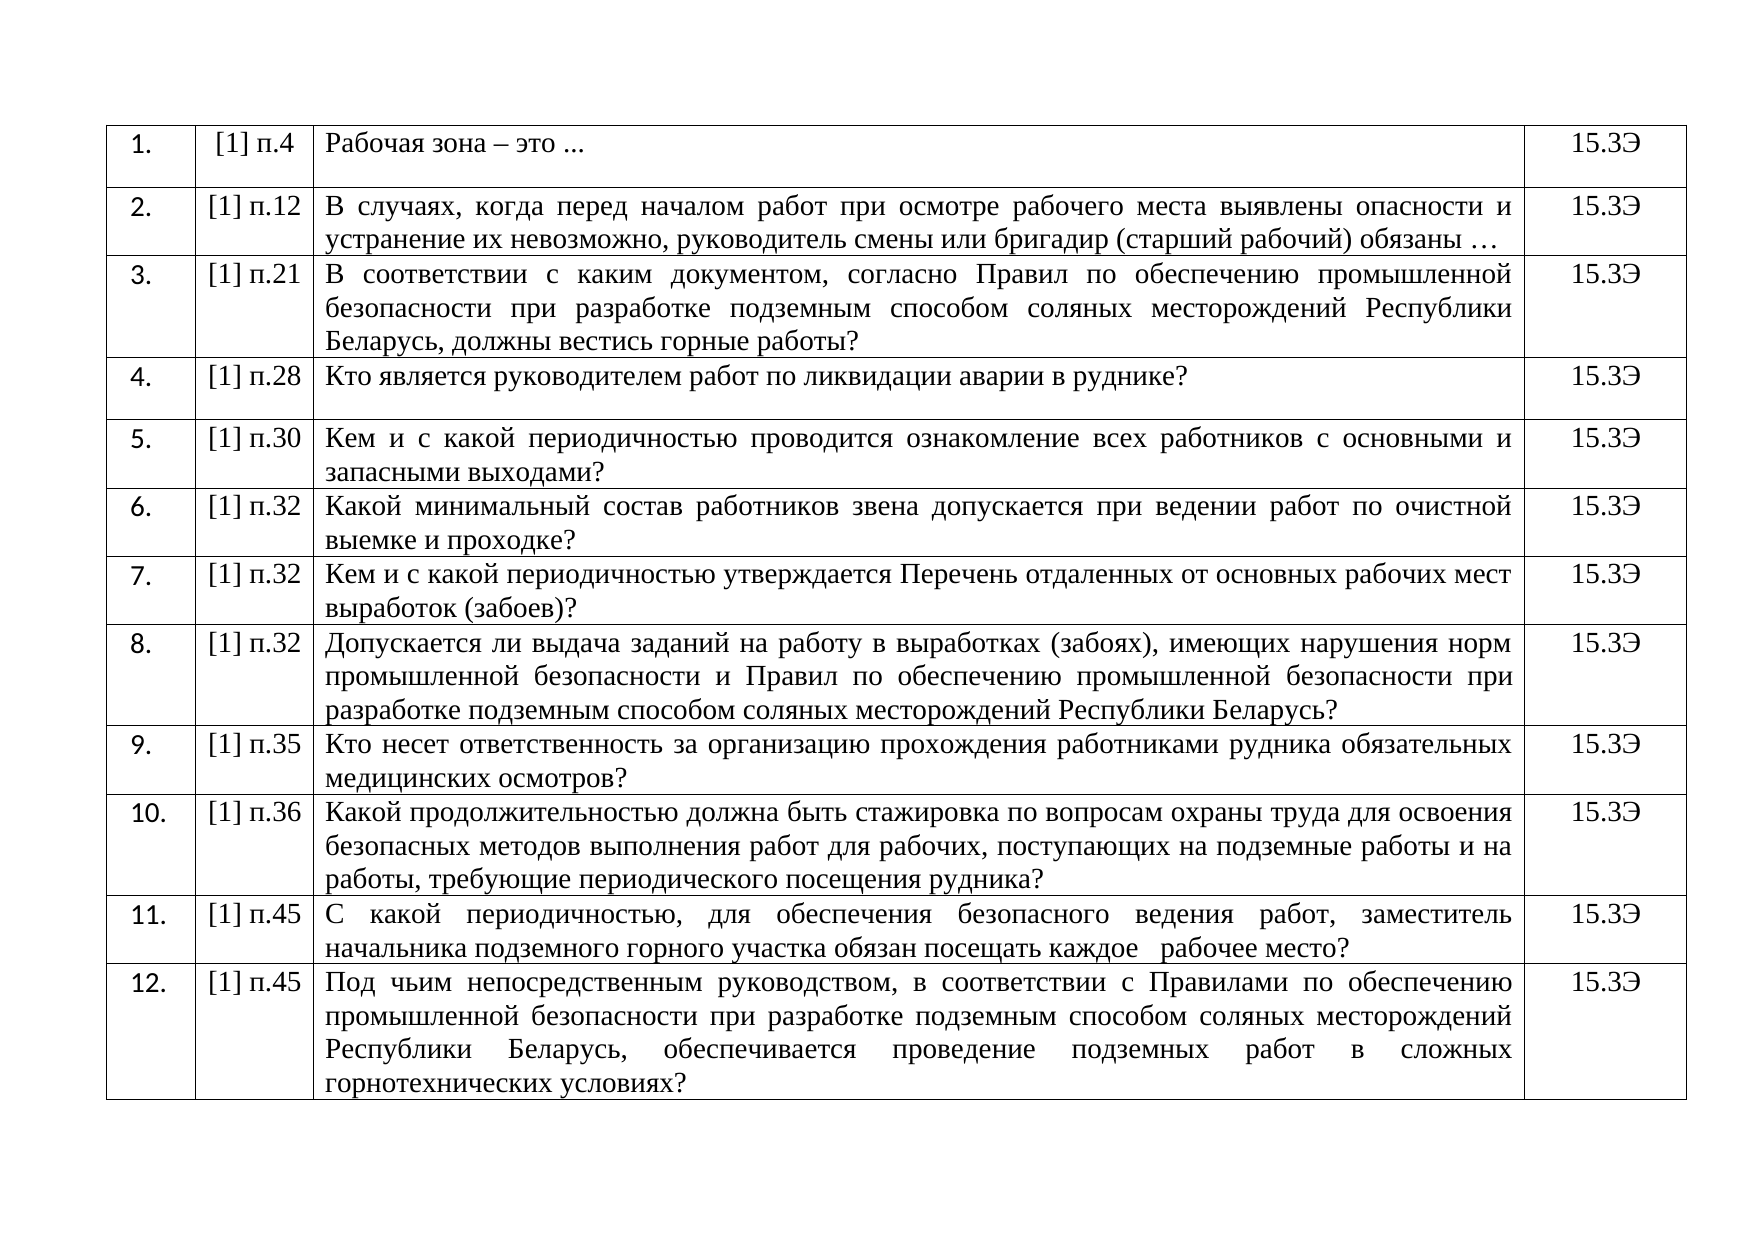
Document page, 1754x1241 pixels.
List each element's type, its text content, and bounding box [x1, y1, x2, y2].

table_cell [107, 489, 195, 556]
table_header [107, 126, 195, 187]
table_cell [1] п.45 [196, 964, 313, 1098]
table_cell [107, 256, 195, 357]
table_cell [1] п.36 [196, 795, 313, 895]
table_cell 15.3Э [1525, 726, 1686, 793]
table_cell Какой минимальный состав работников звена допускается при ведении работ по очистной выемке и проходке? [314, 489, 1524, 556]
table_cell 15.3Э [1525, 964, 1686, 1098]
table_cell [1] п.32 [196, 625, 313, 725]
table_cell 15.3Э [1525, 896, 1686, 963]
table_cell Какой продолжительностью должна быть стажировка по вопросам охраны труда для освоения безопасных методов выполнения работ для рабочих, поступающих на подземные работы и на работы, требующие периодического посещения рудника? [314, 795, 1524, 895]
table_cell Кем и с какой периодичностью утверждается Перечень отдаленных от основных рабочих мест выработок (забоев)? [314, 557, 1524, 624]
table_cell 15.3Э [1525, 557, 1686, 624]
table_cell [1] п.35 [196, 726, 313, 793]
table_cell Допускается ли выдача заданий на работу в выработках (забоях), имеющих нарушения норм промышленной безопасности и Правил по обеспечению промышленной безопасности при разработке подземным способом соляных месторождений Республики Беларусь? [314, 625, 1524, 725]
table_cell [1] п.30 [196, 420, 313, 487]
table_cell [1] п.28 [196, 358, 313, 419]
table_cell Кто несет ответственность за организацию прохождения работниками рудника обязательных медицинских осмотров? [314, 726, 1524, 793]
table_cell 15.3Э [1525, 256, 1686, 357]
table_cell 15.3Э [1525, 358, 1686, 419]
table_cell [107, 896, 195, 963]
table_cell 15.3Э [1525, 795, 1686, 895]
table_cell [107, 964, 195, 1098]
table_cell [107, 726, 195, 793]
table_header [1] п.4 [196, 126, 313, 187]
table_cell [1] п.12 [196, 188, 313, 255]
table_cell [107, 420, 195, 487]
table_cell 15.3Э [1525, 625, 1686, 725]
table_cell [107, 358, 195, 419]
table_cell В случаях, когда перед началом работ при осмотре рабочего места выявлены опасности и устранение их невозможно, руководитель смены или бригадир (старший рабочий) обязаны … [314, 188, 1524, 255]
table_cell Кем и с какой периодичностью проводится ознакомление всех работников с основными и запасными выходами? [314, 420, 1524, 487]
table_cell 15.3Э [1525, 420, 1686, 487]
table_cell 15.3Э [1525, 188, 1686, 255]
table_header 15.3Э [1525, 126, 1686, 187]
table_cell [1] п.21 [196, 256, 313, 357]
table_cell 15.3Э [1525, 489, 1686, 556]
table_cell [107, 188, 195, 255]
table_cell Под чьим непосредственным руководством, в соответствии с Правилами по обеспечению промышленной безопасности при разработке подземным способом соляных месторождений Республики Беларусь, обеспечивается проведение подземных работ в сложных горнотехнических условиях? [314, 964, 1524, 1098]
table_cell С какой периодичностью, для обеспечения безопасного ведения работ, заместитель начальника подземного горного участка обязан посещать каждое рабочее место? [314, 896, 1524, 963]
table_cell [107, 795, 195, 895]
table_cell [107, 557, 195, 624]
table_cell Кто является руководителем работ по ликвидации аварии в руднике? [314, 358, 1524, 419]
table_cell [1] п.45 [196, 896, 313, 963]
table_cell [107, 625, 195, 725]
table_cell [1] п.32 [196, 557, 313, 624]
table_cell [1] п.32 [196, 489, 313, 556]
table_header Рабочая зона – это ... [314, 126, 1524, 187]
table_cell В соответствии с каким документом, согласно Правил по обеспечению промышленной безопасности при разработке подземным способом соляных месторождений Республики Беларусь, должны вестись горные работы? [314, 256, 1524, 357]
